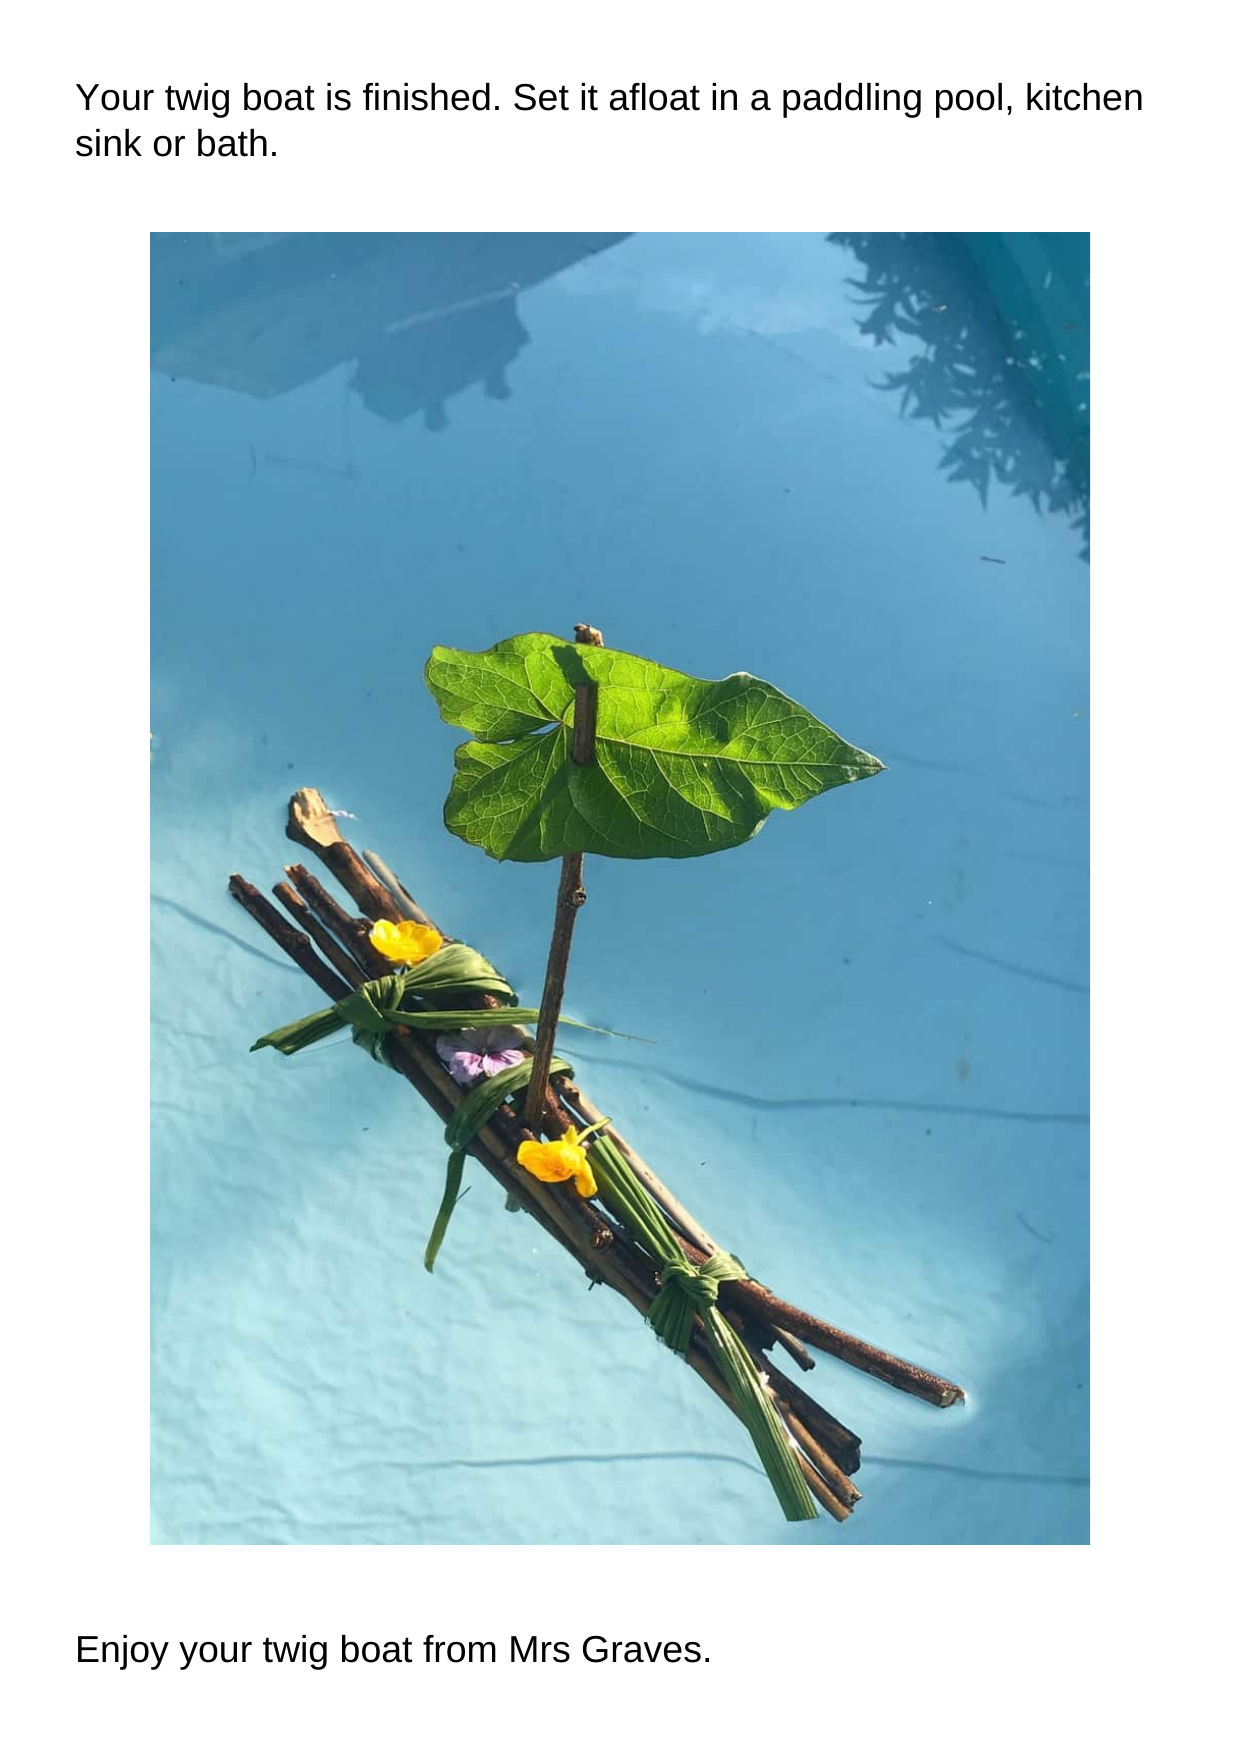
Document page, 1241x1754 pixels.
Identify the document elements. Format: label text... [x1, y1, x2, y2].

picture [150, 232, 1091, 1545]
text Enjoy your twig boat from Mrs Graves. [75, 1627, 1165, 1670]
text Your twig boat is finished. Set it afloat in a paddling pool, kitchen sink or bath. [75, 75, 1165, 165]
